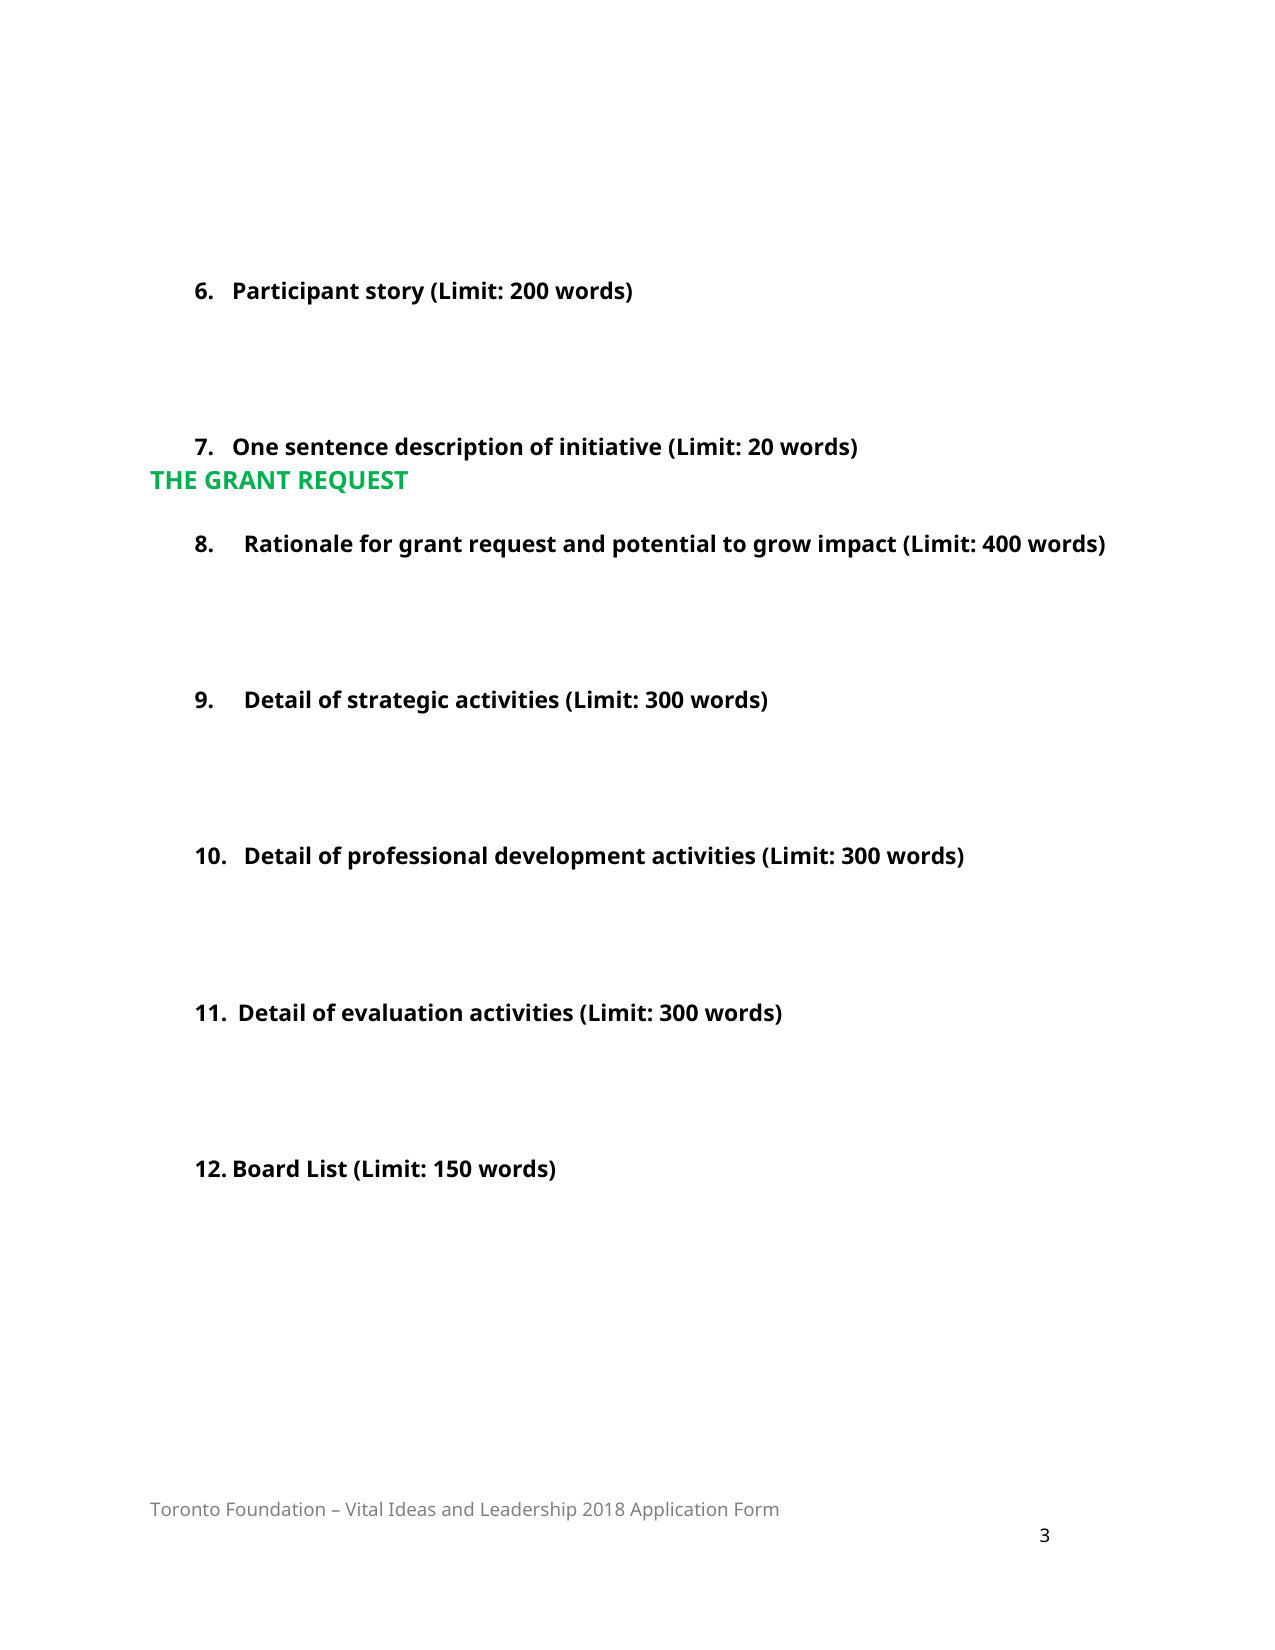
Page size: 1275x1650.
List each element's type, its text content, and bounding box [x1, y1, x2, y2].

list One sentence description of initiative (Limit: 20 words) [194, 431, 1125, 462]
list Detail of strategic activities (Limit: 300 words) [194, 684, 1125, 715]
list Detail of evaluation activities (Limit: 300 words) [194, 997, 1125, 1028]
text the grant request [150, 462, 1125, 497]
list Rationale for grant request and potential to grow impact (Limit: 400 words) [194, 528, 1125, 559]
list Detail of professional development activities (Limit: 300 words) [194, 840, 1125, 872]
list Board List (Limit: 150 words) [194, 1153, 1125, 1184]
list Participant story (Limit: 200 words) [194, 275, 1125, 306]
